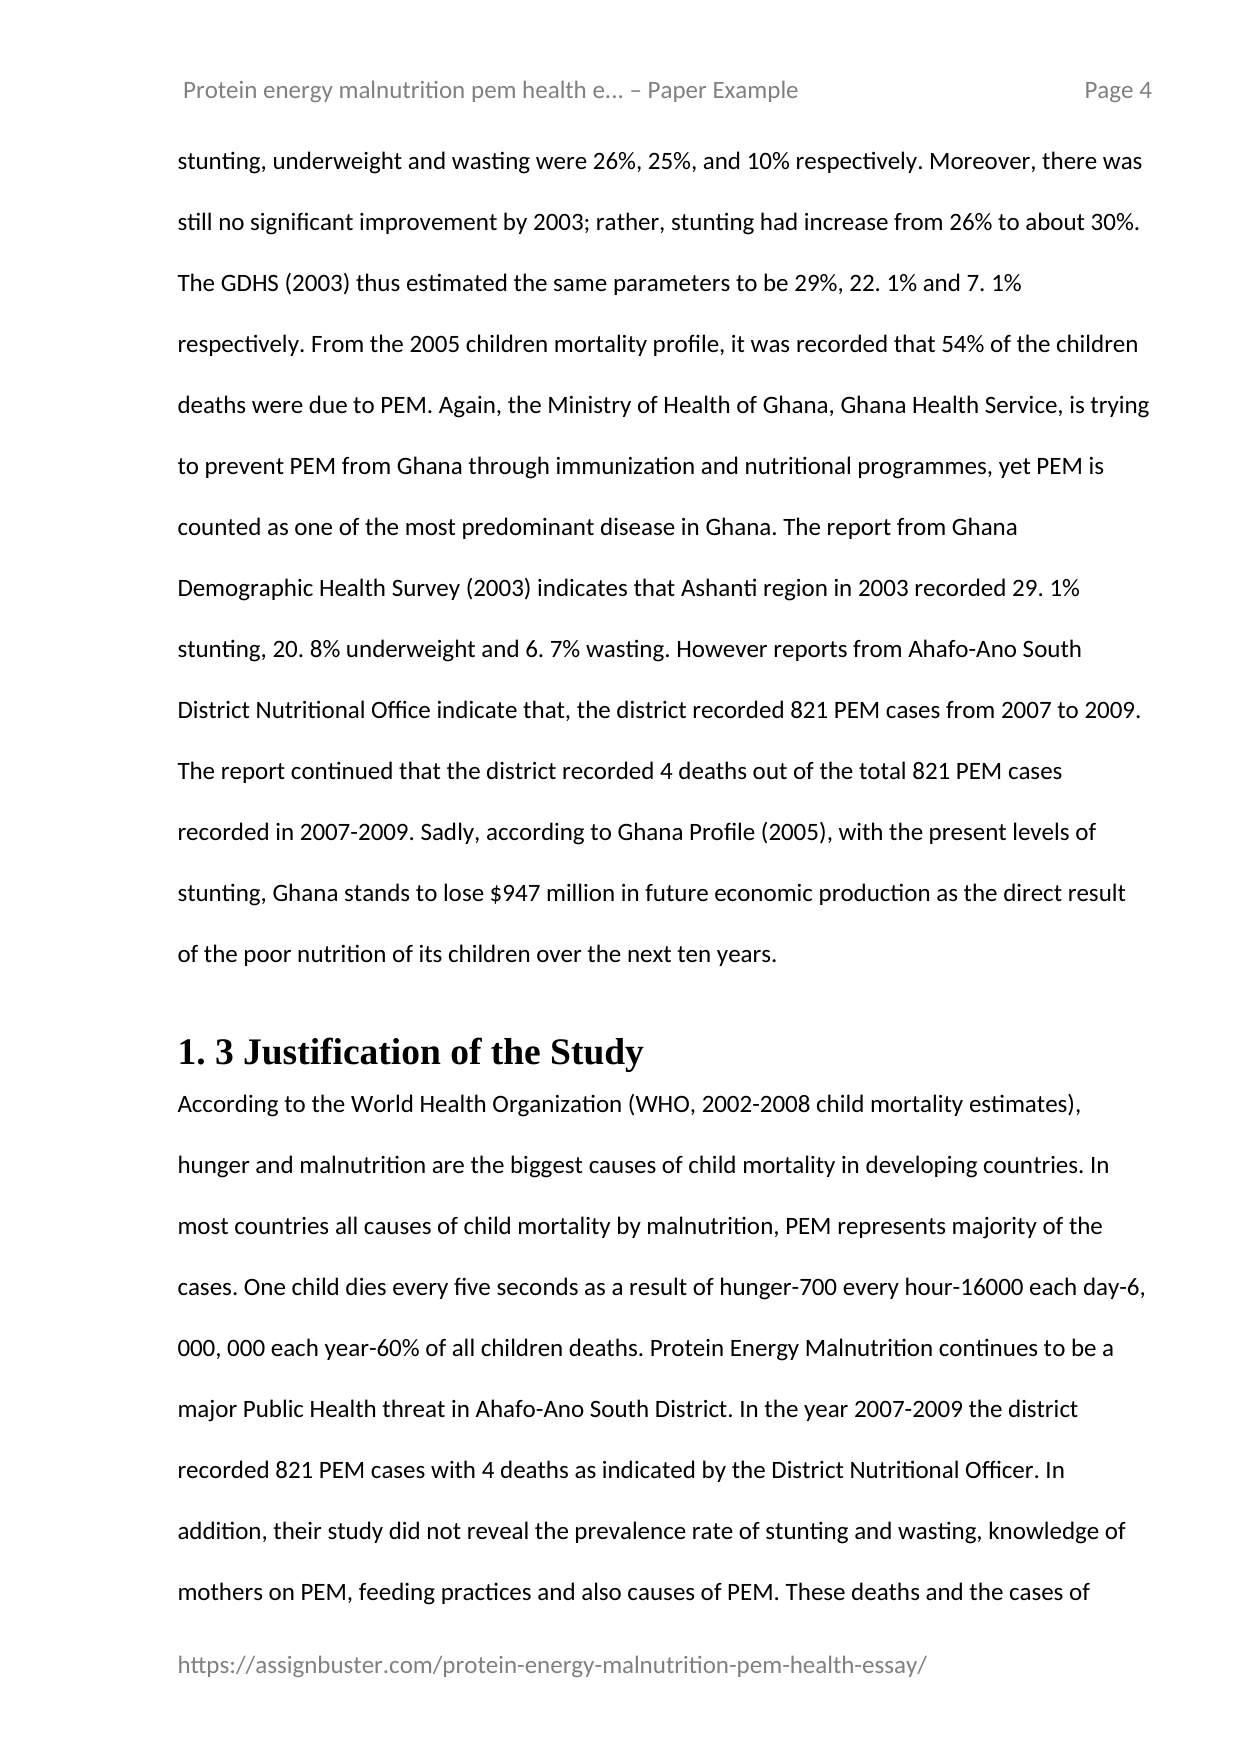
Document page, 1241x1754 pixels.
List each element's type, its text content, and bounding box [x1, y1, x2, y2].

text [177, 145, 1152, 969]
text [177, 1088, 1152, 1607]
subtitle 1. 3 Justification of the Study [177, 1029, 1152, 1072]
